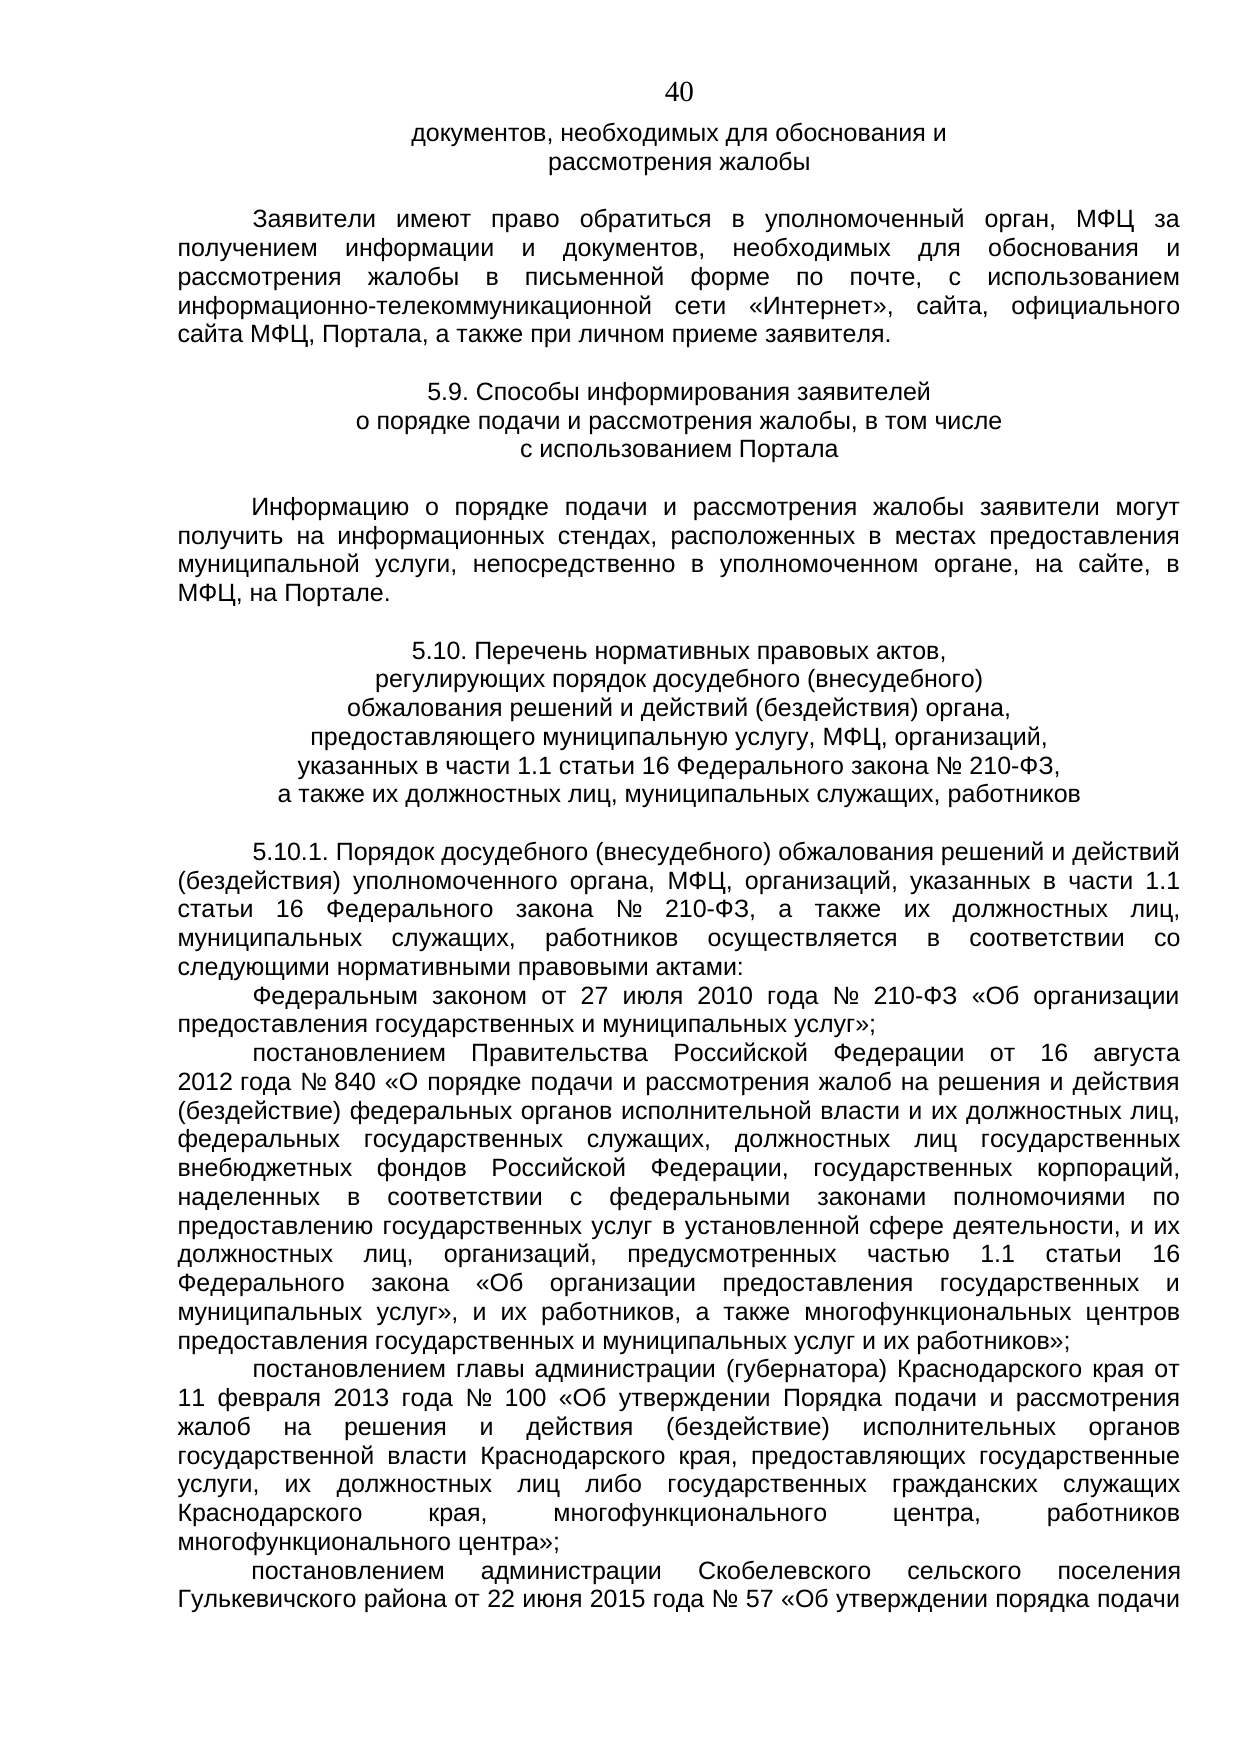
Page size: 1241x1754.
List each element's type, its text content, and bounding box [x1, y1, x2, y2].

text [177, 1556, 1182, 1613]
text указанных в части 1.1 статьи 16 Федерального закона № 210-ФЗ, [177, 751, 1181, 779]
text рассмотрения жалобы [177, 147, 1181, 176]
text постановлением Правительства Российской Федерации от 16 августа 2012 года № 840 «О порядке подачи и рассмотрения жалоб на решения и действия (бездействие) федеральных органов исполнительной власти и их должностных лиц, федеральных государственных служащих, должностных лиц государственных внебюджетных фондов Российской Федерации, государственных корпораций, наделенных в соответствии с федеральными законами полномочиями по предоставлению государственных услуг в установленной сфере деятельности, и их должностных лиц, организаций, предусмотренных частью 1.1 статьи 16 Федерального закона «Об организации предоставления государственных и муниципальных услуг», и их работников, а также многофункциональных центров предоставления государственных и муниципальных услуг и их работников»; [177, 1038, 1181, 1354]
text Информацию о порядке подачи и рассмотрения жалобы заявители могут получить на информационных стендах, расположенных в местах предоставления муниципальной услуги, непосредственно в уполномоченном органе, на сайте, в МФЦ, на Портале. [177, 492, 1181, 607]
text предоставляющего муниципальную услугу, МФЦ, организаций, [177, 722, 1181, 751]
text 5.10. Перечень нормативных правовых актов, [177, 636, 1181, 664]
text а также их должностных лиц, муниципальных служащих, работников [177, 779, 1181, 808]
text о порядке подачи и рассмотрения жалобы, в том числе [177, 406, 1181, 434]
text регулирующих порядок досудебного (внесудебного) [177, 664, 1181, 693]
text постановлением главы администрации (губернатора) Краснодарского края от 11 февраля 2013 года № 100 «Об утверждении Порядка подачи и рассмотрения жалоб на решения и действия (бездействие) исполнительных органов государственной власти Краснодарского края, предоставляющих государственные услуги, их должностных лиц либо государственных гражданских служащих Краснодарского края, многофункционального центра, работников многофункционального центра»; [177, 1354, 1181, 1556]
text с использованием Портала [177, 434, 1181, 463]
text Заявители имеют право обратиться в уполномоченный орган, МФЦ за получением информации и документов, необходимых для обоснования и рассмотрения жалобы в письменной форме по почте, с использованием информационно-телекоммуникационной сети «Интернет», сайта, официального сайта МФЦ, Портала, а также при личном приеме заявителя. [177, 204, 1181, 348]
text Федеральным законом от 27 июля 2010 года № 210-ФЗ «Об организации предоставления государственных и муниципальных услуг»; [177, 981, 1181, 1038]
text 5.9. Способы информирования заявителей [177, 377, 1181, 406]
text документов, необходимых для обоснования и [177, 118, 1181, 147]
text обжалования решений и действий (бездействия) органа, [177, 693, 1181, 722]
text 5.10.1. Порядок досудебного (внесудебного) обжалования решений и действий (бездействия) уполномоченного органа, МФЦ, организаций, указанных в части 1.1 статьи 16 Федерального закона № 210-ФЗ, а также их должностных лиц, муниципальных служащих, работников осуществляется в соответствии со следующими нормативными правовыми актами: [177, 837, 1181, 981]
